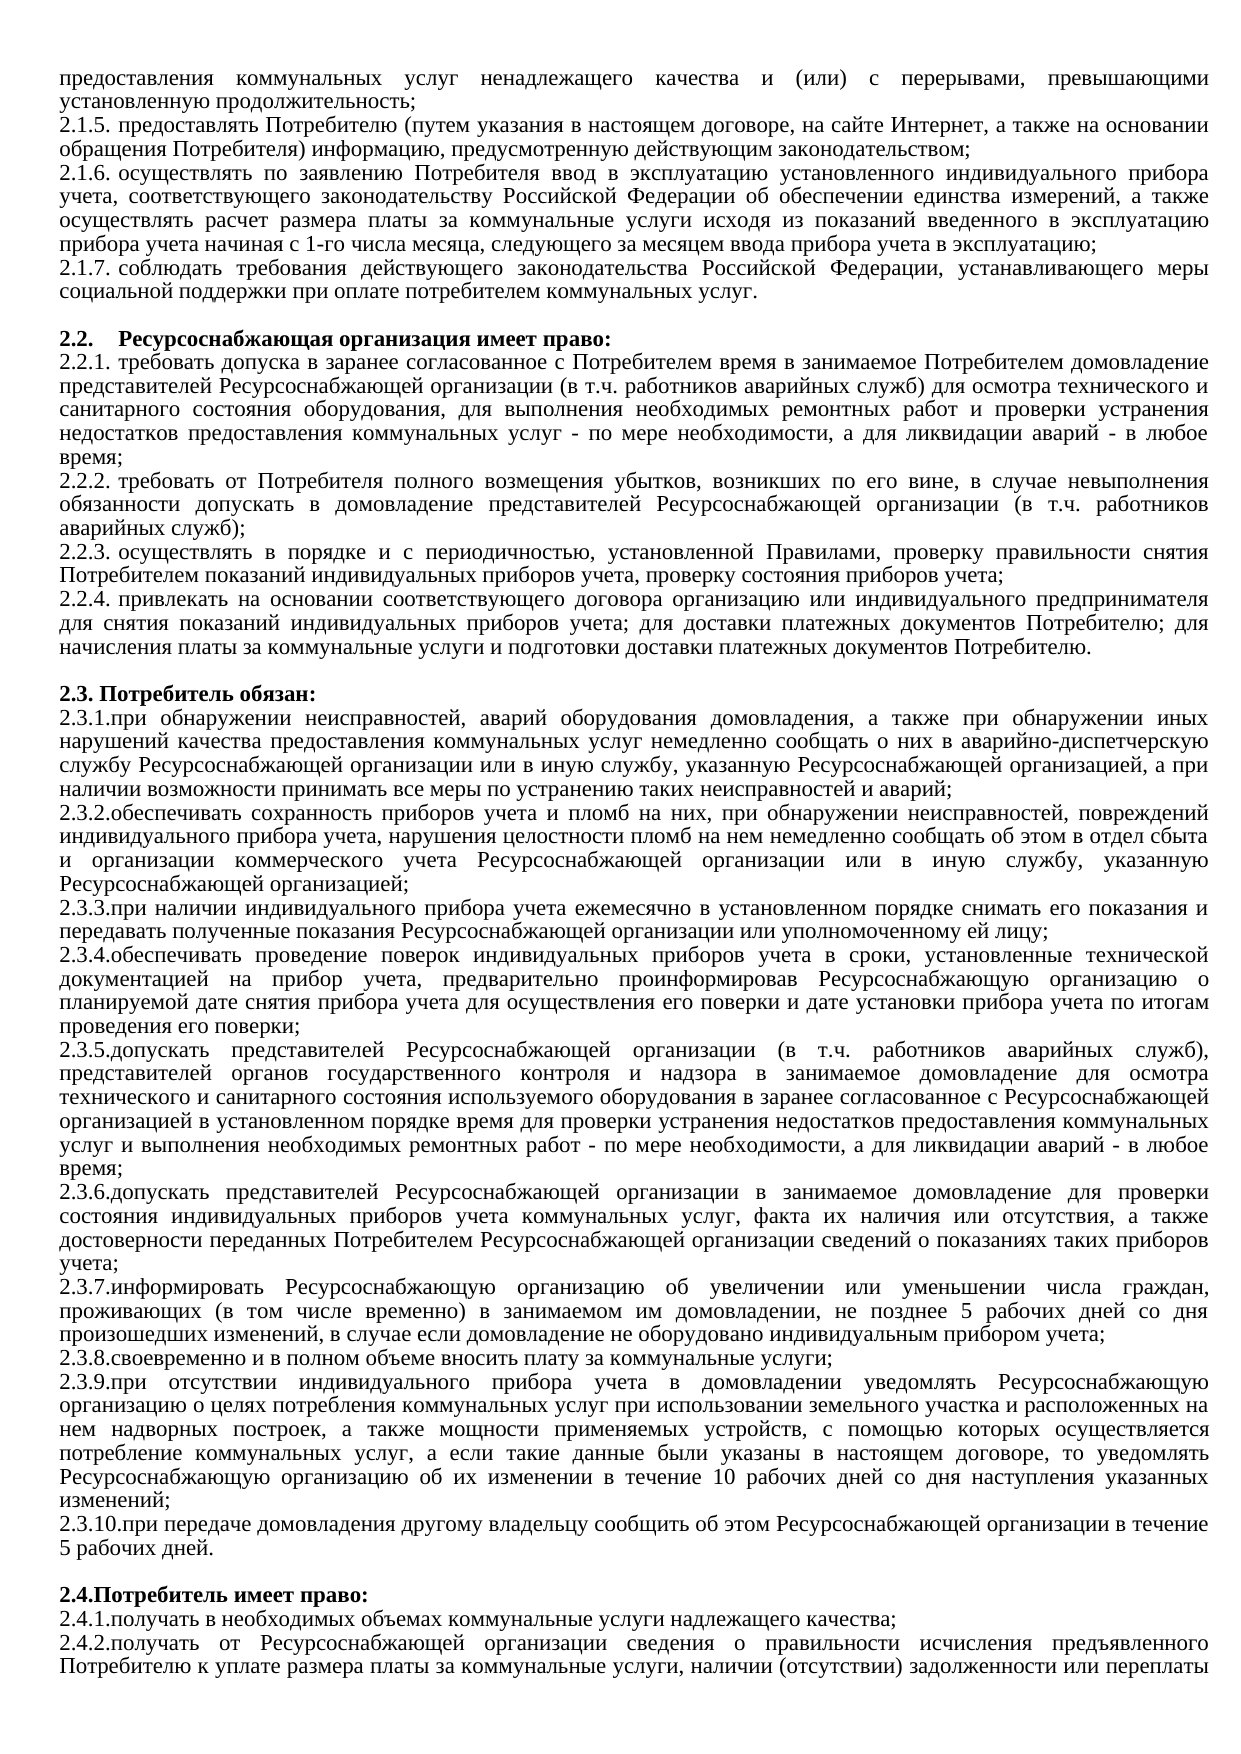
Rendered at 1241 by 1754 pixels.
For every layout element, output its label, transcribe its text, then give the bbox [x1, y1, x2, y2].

text 2.3.8.своевременно и в полном объеме вносить плату за коммунальные услуги; [59, 1347, 1211, 1371]
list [59, 66, 1211, 114]
list осуществлять в порядке и с периодичностью, установленной Правилами, проверку правильности снятия Потребителем показаний индивидуальных приборов учета, проверку состояния приборов учета; [59, 541, 1211, 588]
text 2.4.1.получать в необходимых объемах коммунальные услуги надлежащего качества; [59, 1608, 1211, 1631]
text 2.3.2.обеспечивать сохранность приборов учета и пломб на них, при обнаружении неисправностей, повреждений индивидуального прибора учета, нарушения целостности пломб на нем немедленно сообщать об этом в отдел сбыта и организации коммерческого учета Ресурсоснабжающей организации или в иную службу, указанную Ресурсоснабжающей организацией; [59, 801, 1211, 896]
text 2.3. Потребитель обязан: [59, 683, 1211, 706]
text 2.3.10.при передаче домовладения другому владельцу сообщить об этом Ресурсоснабжающей организации в течение 5 рабочих дней. [59, 1513, 1211, 1560]
list требовать от Потребителя полного возмещения убытков, возникших по его вине, в случае невыполнения обязанности допускать в домовладение представителей Ресурсоснабжающей организации (в т.ч. работников аварийных служб); [59, 469, 1211, 541]
text 2.3.9.при отсутствии индивидуального прибора учета в домовладении уведомлять Ресурсоснабжающую организацию о целях потребления коммунальных услуг при использовании земельного участка и расположенных на нем надворных построек, а также мощности применяемых устройств, с помощью которых осуществляется потребление коммунальных услуг, а если такие данные были указаны в настоящем договоре, то уведомлять Ресурсоснабжающую организацию об их изменении в течение 10 рабочих дней со дня наступления указанных изменений; [59, 1371, 1211, 1513]
list предоставлять Потребителю (путем указания в настоящем договоре, на сайте Интернет, а также на основании обращения Потребителя) информацию, предусмотренную действующим законодательством; [59, 114, 1211, 161]
text 2.3.3.при наличии индивидуального прибора учета ежемесячно в установленном порядке снимать его показания и передавать полученные показания Ресурсоснабжающей организации или уполномоченному ей лицу; [59, 896, 1211, 943]
text 2.4.Потребитель имеет право: [59, 1584, 1211, 1608]
text 2.3.1.при обнаружении неисправностей, аварий оборудования домовладения, а также при обнаружении иных нарушений качества предоставления коммунальных услуг немедленно сообщать о них в аварийно-диспетчерскую службу Ресурсоснабжающей организации или в иную службу, указанную Ресурсоснабжающей организацией, а при наличии возможности принимать все меры по устранению таких неисправностей и аварий; [59, 706, 1211, 801]
text 2.3.5.допускать представителей Ресурсоснабжающей организации (в т.ч. работников аварийных служб), представителей органов государственного контроля и надзора в занимаемое домовладение для осмотра технического и санитарного состояния используемого оборудования в заранее согласованное с Ресурсоснабжающей организацией в установленном порядке время для проверки устранения недостатков предоставления коммунальных услуг и выполнения необходимых ремонтных работ - по мере необходимости, а для ликвидации аварий - в любое время; [59, 1038, 1211, 1181]
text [59, 1631, 1211, 1679]
list Ресурсоснабжающая организация имеет право: [59, 327, 1211, 351]
text 2.3.4.обеспечивать проведение поверок индивидуальных приборов учета в сроки, установленные технической документацией на прибор учета, предварительно проинформировав Ресурсоснабжающую организацию о планируемой дате снятия прибора учета для осуществления его поверки и дате установки прибора учета по итогам проведения его поверки; [59, 943, 1211, 1038]
list соблюдать требования действующего законодательства Российской Федерации, устанавливающего меры социальной поддержки при оплате потребителем коммунальных услуг. [59, 256, 1211, 303]
list требовать допуска в заранее согласованное с Потребителем время в занимаемое Потребителем домовладение представителей Ресурсоснабжающей организации (в т.ч. работников аварийных служб) для осмотра технического и санитарного состояния оборудования, для выполнения необходимых ремонтных работ и проверки устранения недостатков предоставления коммунальных услуг - по мере необходимости, а для ликвидации аварий - в любое время; [59, 351, 1211, 469]
list осуществлять по заявлению Потребителя ввод в эксплуатацию установленного индивидуального прибора учета, соответствующего законодательству Российской Федерации об обеспечении единства измерений, а также осуществлять расчет размера платы за коммунальные услуги исходя из показаний введенного в эксплуатацию прибора учета начиная с 1-го числа месяца, следующего за месяцем ввода прибора учета в эксплуатацию; [59, 161, 1211, 256]
list привлекать на основании соответствующего договора организацию или индивидуального предпринимателя для снятия показаний индивидуальных приборов учета; для доставки платежных документов Потребителю; для начисления платы за коммунальные услуги и подготовки доставки платежных документов Потребителю. [59, 588, 1211, 659]
text 2.3.7.информировать Ресурсоснабжающую организацию об увеличении или уменьшении числа граждан, проживающих (в том числе временно) в занимаемом им домовладении, не позднее 5 рабочих дней со дня произошедших изменений, в случае если домовладение не оборудовано индивидуальным прибором учета; [59, 1276, 1211, 1347]
text 2.3.6.допускать представителей Ресурсоснабжающей организации в занимаемое домовладение для проверки состояния индивидуальных приборов учета коммунальных услуг, факта их наличия или отсутствия, а также достоверности переданных Потребителем Ресурсоснабжающей организации сведений о показаниях таких приборов учета; [59, 1181, 1211, 1276]
